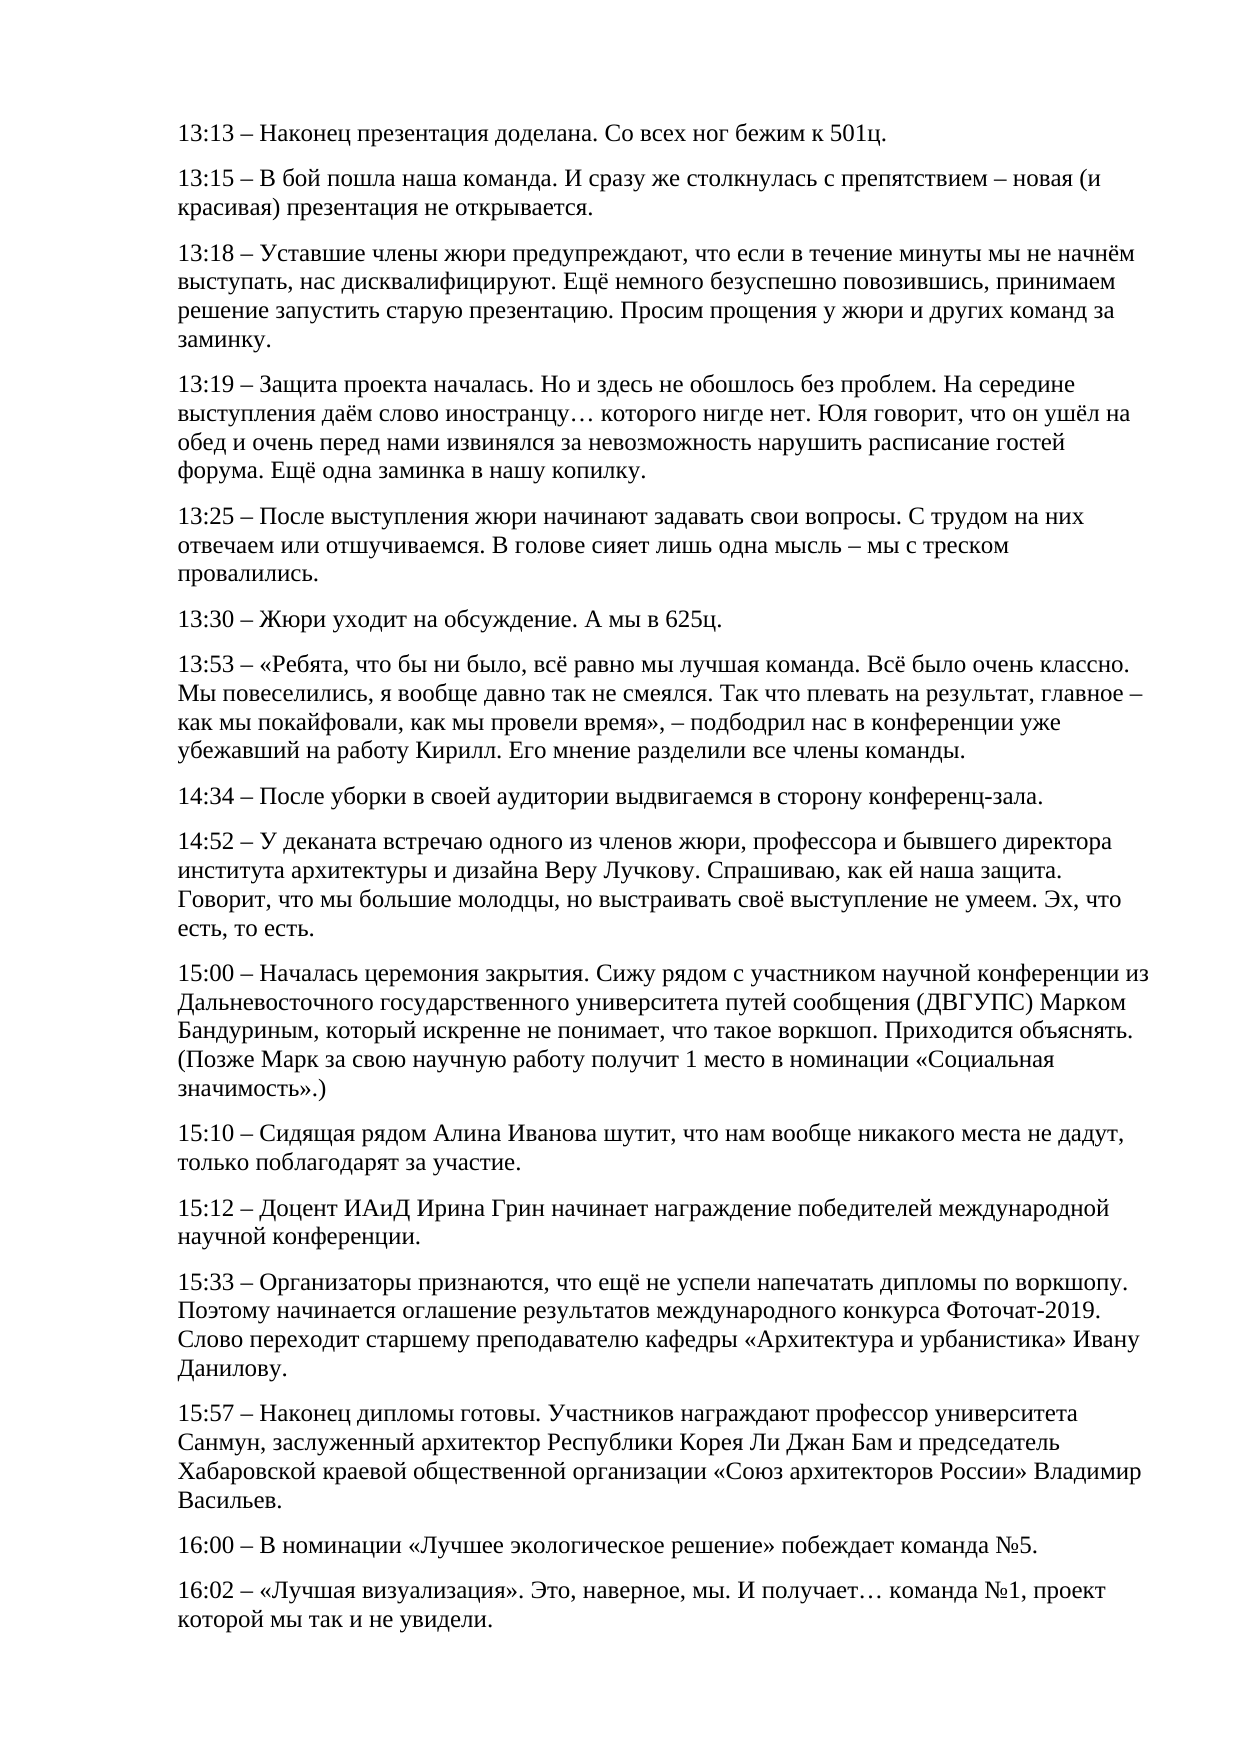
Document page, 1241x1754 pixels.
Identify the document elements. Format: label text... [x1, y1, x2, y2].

text 16:00 – В номинации «Лучшее экологическое решение» побеждает команда №5. [177, 1530, 1152, 1559]
text 15:33 – Организаторы признаются, что ещё не успели напечатать дипломы по воркшопу. Поэтому начинается оглашение результатов международного конкурса Фоточат-2019. Слово переходит старшему преподавателю кафедры «Архитектура и урбанистика» Ивану Данилову. [177, 1267, 1152, 1382]
text 15:10 – Сидящая рядом Алина Иванова шутит, что нам вообще никакого места не дадут, только поблагодарят за участие. [177, 1118, 1152, 1176]
text 16:02 – «Лучшая визуализация». Это, наверное, мы. И получает… команда №1, проект которой мы так и не увидели. [177, 1576, 1152, 1633]
text 15:12 – Доцент ИАиД Ирина Грин начинает награждение победителей международной научной конференции. [177, 1193, 1152, 1250]
text 13:19 – Защита проекта началась. Но и здесь не обошлось без проблем. На середине выступления даём слово иностранцу… которого нигде нет. Юля говорит, что он ушёл на обед и очень перед нами извинялся за невозможность нарушить расписание гостей форума. Ещё одна заминка в нашу копилку. [177, 369, 1152, 484]
text 14:52 – У деканата встречаю одного из членов жюри, профессора и бывшего директора института архитектуры и дизайна Веру Лучкову. Спрашиваю, как ей наша защита. Говорит, что мы большие молодцы, но выстраивать своё выступление не умеем. Эх, что есть, то есть. [177, 826, 1152, 941]
text 13:53 – «Ребята, что бы ни было, всё равно мы лучшая команда. Всё было очень классно. Мы повеселились, я вообще давно так не смеялся. Так что плевать на результат, главное – как мы покайфовали, как мы провели время», – подбодрил нас в конференции уже убежавший на работу Кирилл. Его мнение разделили все члены команды. [177, 649, 1152, 764]
text 13:30 – Жюри уходит на обсуждение. А мы в 625ц. [177, 604, 1152, 633]
text 13:18 – Уставшие члены жюри предупреждают, что если в течение минуты мы не начнём выступать, нас дисквалифицируют. Ещё немного безуспешно повозившись, принимаем решение запустить старую презентацию. Просим прощения у жюри и других команд за заминку. [177, 238, 1152, 353]
text 13:13 – Наконец презентация доделана. Со всех ног бежим к 501ц. [177, 118, 1152, 147]
text 14:34 – После уборки в своей аудитории выдвигаемся в сторону конференц-зала. [177, 781, 1152, 810]
text 15:00 – Началась церемония закрытия. Сижу рядом с участником научной конференции из Дальневосточного государственного университета путей сообщения (ДВГУПС) Марком Бандуриным, который искренне не понимает, что такое воркшоп. Приходится объяснять. (Позже Марк за свою научную работу получит 1 место в номинации «Социальная значимость».) [177, 958, 1152, 1102]
text 13:15 – В бой пошла наша команда. И сразу же столкнулась с препятствием – новая (и красивая) презентация не открывается. [177, 163, 1152, 221]
text 15:57 – Наконец дипломы готовы. Участников награждают профессор университета Санмун, заслуженный архитектор Республики Корея Ли Джан Бам и председатель Хабаровской краевой общественной организации «Союз архитекторов России» Владимир Васильев. [177, 1398, 1152, 1513]
text 13:25 – После выступления жюри начинают задавать свои вопросы. С трудом на них отвечаем или отшучиваемся. В голове сияет лишь одна мысль – мы с треском провалились. [177, 501, 1152, 587]
